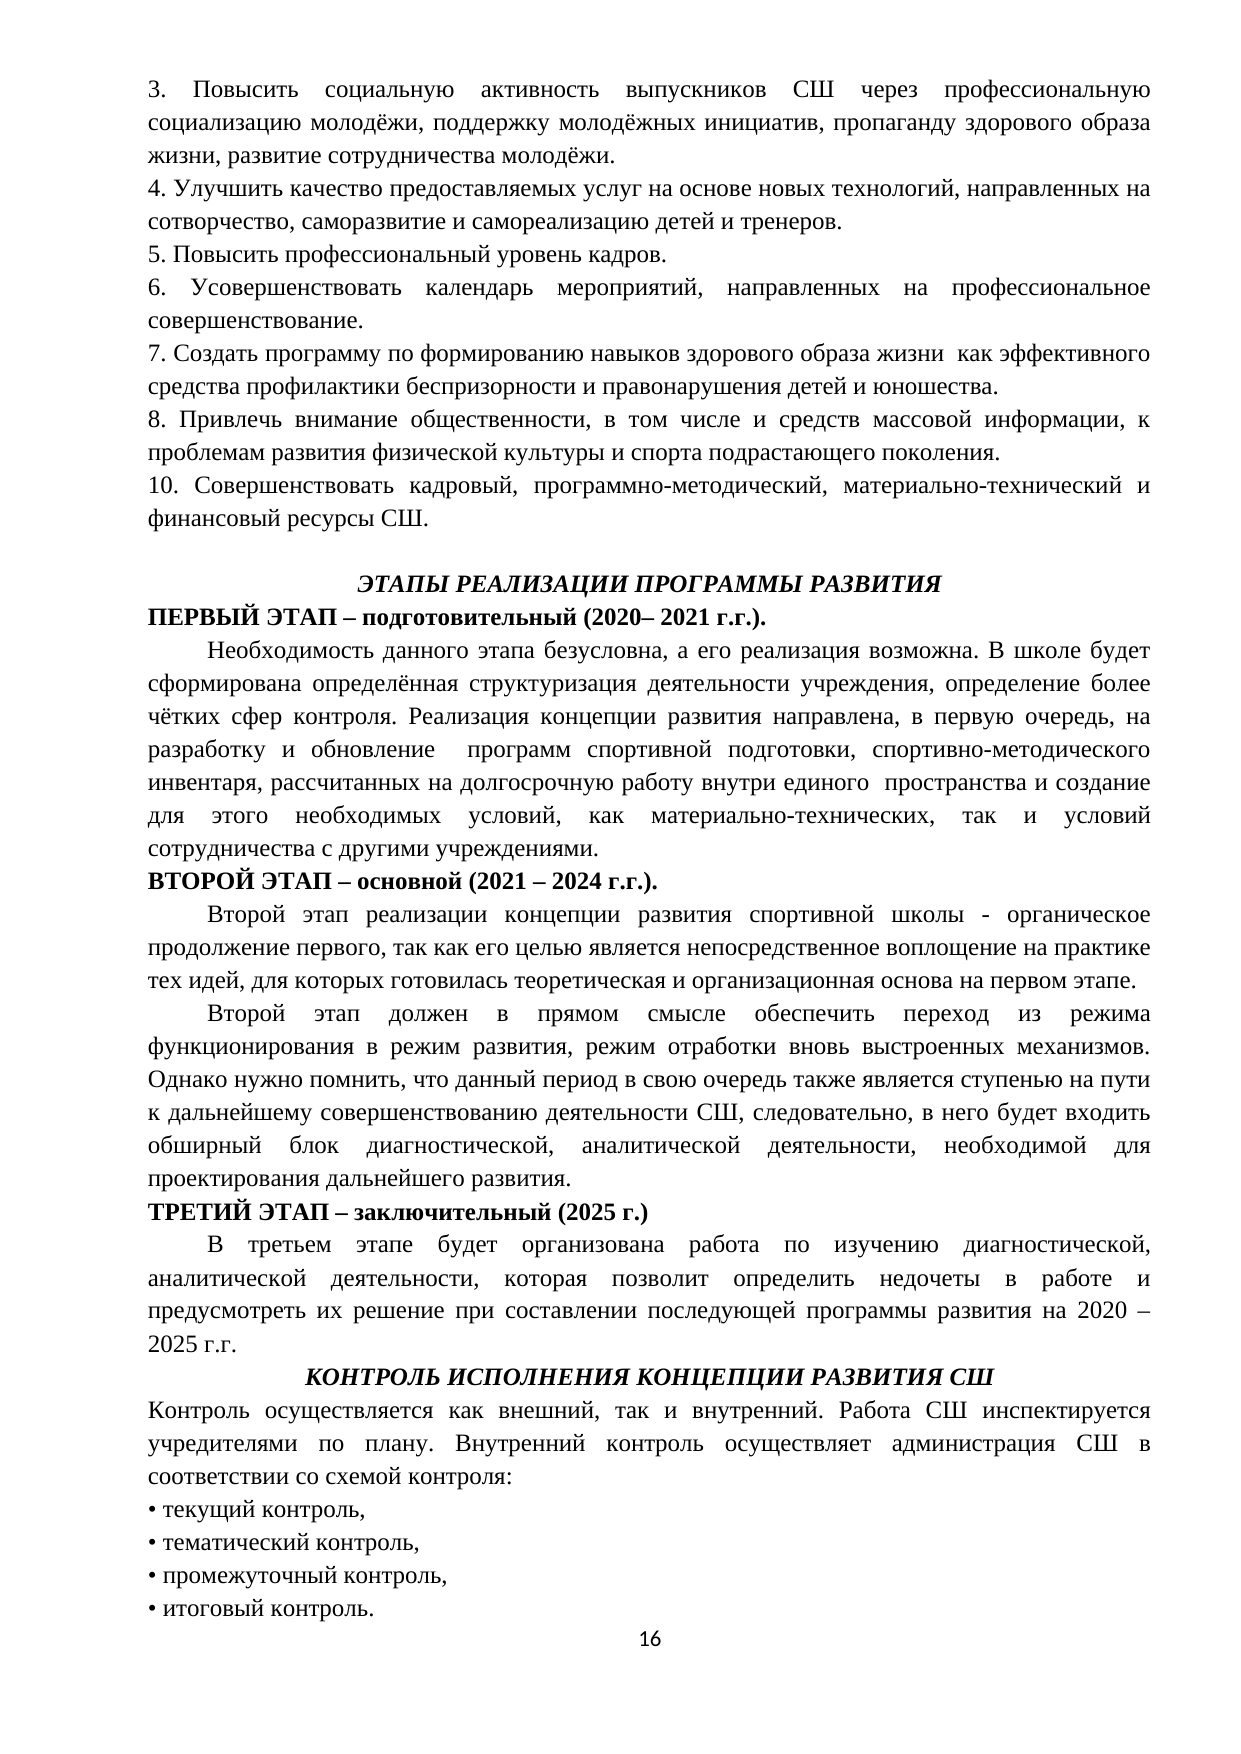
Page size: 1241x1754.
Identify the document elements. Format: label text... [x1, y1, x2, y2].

text ПЕРВЫЙ ЭТАП – подготовительный (2020– 2021 г.г.). [148, 602, 1152, 631]
text • текущий контроль, [148, 1494, 1152, 1522]
text Контроль осуществляется как внешний, так и внутренний. Работа СШ инспектируется учредителями по плану. Внутренний контроль осуществляет администрация СШ в соответствии со схемой контроля: [148, 1395, 1152, 1489]
text Второй этап должен в прямом смысле обеспечить переход из режима функционирования в режим развития, режим отработки вновь выстроенных механизмов. Однако нужно помнить, что данный период в свою очередь также является ступенью на пути к дальнейшему совершенствованию деятельности СШ, следовательно, в него будет входить обширный блок диагностической, аналитической деятельности, необходимой для проектирования дальнейшего развития. [148, 998, 1152, 1192]
text 8. Привлечь внимание общественности, в том числе и средств массовой информации, к проблемам развития физической культуры и спорта подрастающего поколения. [148, 404, 1152, 466]
text 10. Совершенствовать кадровый, программно-методический, материально-технический и финансовый ресурсы СШ. [148, 470, 1152, 532]
text 4. Улучшить качество предоставляемых услуг на основе новых технологий, направленных на сотворчество, саморазвитие и самореализацию детей и тренеров. [148, 173, 1152, 235]
text 6. Усовершенствовать календарь мероприятий, направленных на профессиональное совершенствование. [148, 272, 1152, 334]
text КОНТРОЛЬ ИСПОЛНЕНИЯ КОНЦЕПЦИИ РАЗВИТИЯ СШ [148, 1362, 1152, 1390]
text ЭТАПЫ РЕАЛИЗАЦИИ ПРОГРАММЫ РАЗВИТИЯ [148, 569, 1152, 598]
text 3. Повысить социальную активность выпускников СШ через профессиональную социализацию молодёжи, поддержку молодёжных инициатив, пропаганду здорового образа жизни, развитие сотрудничества молодёжи. [148, 74, 1152, 169]
text 7. Создать программу по формированию навыков здорового образа жизни как эффективного средства профилактики беспризорности и правонарушения детей и юношества. [148, 338, 1152, 400]
text • итоговый контроль. [148, 1593, 1152, 1622]
text Необходимость данного этапа безусловна, а его реализация возможна. В школе будет сформирована определённая структуризация деятельности учреждения, определение более чётких сфер контроля. Реализация концепции развития направлена, в первую очередь, на разработку и обновление программ спортивной подготовки, спортивно-методического инвентаря, рассчитанных на долгосрочную работу внутри единого пространства и создание для этого необходимых условий, как материально-технических, так и условий сотрудничества с другими учреждениями. [148, 635, 1152, 862]
text • тематический контроль, [148, 1527, 1152, 1556]
text ВТОРОЙ ЭТАП – основной (2021 – 2024 г.г.). [148, 866, 1152, 895]
text ТРЕТИЙ ЭТАП – заключительный (2025 г.) [148, 1197, 1152, 1225]
text В третьем этапе будет организована работа по изучению диагностической, аналитической деятельности, которая позволит определить недочеты в работе и предусмотреть их решение при составлении последующей программы развития на 2020 – 2025 г.г. [148, 1229, 1152, 1357]
text Второй этап реализации концепции развития спортивной школы - органическое продолжение первого, так как его целью является непосредственное воплощение на практике тех идей, для которых готовилась теоретическая и организационная основа на первом этапе. [148, 899, 1152, 994]
text 5. Повысить профессиональный уровень кадров. [148, 239, 1152, 268]
text • промежуточный контроль, [148, 1560, 1152, 1588]
